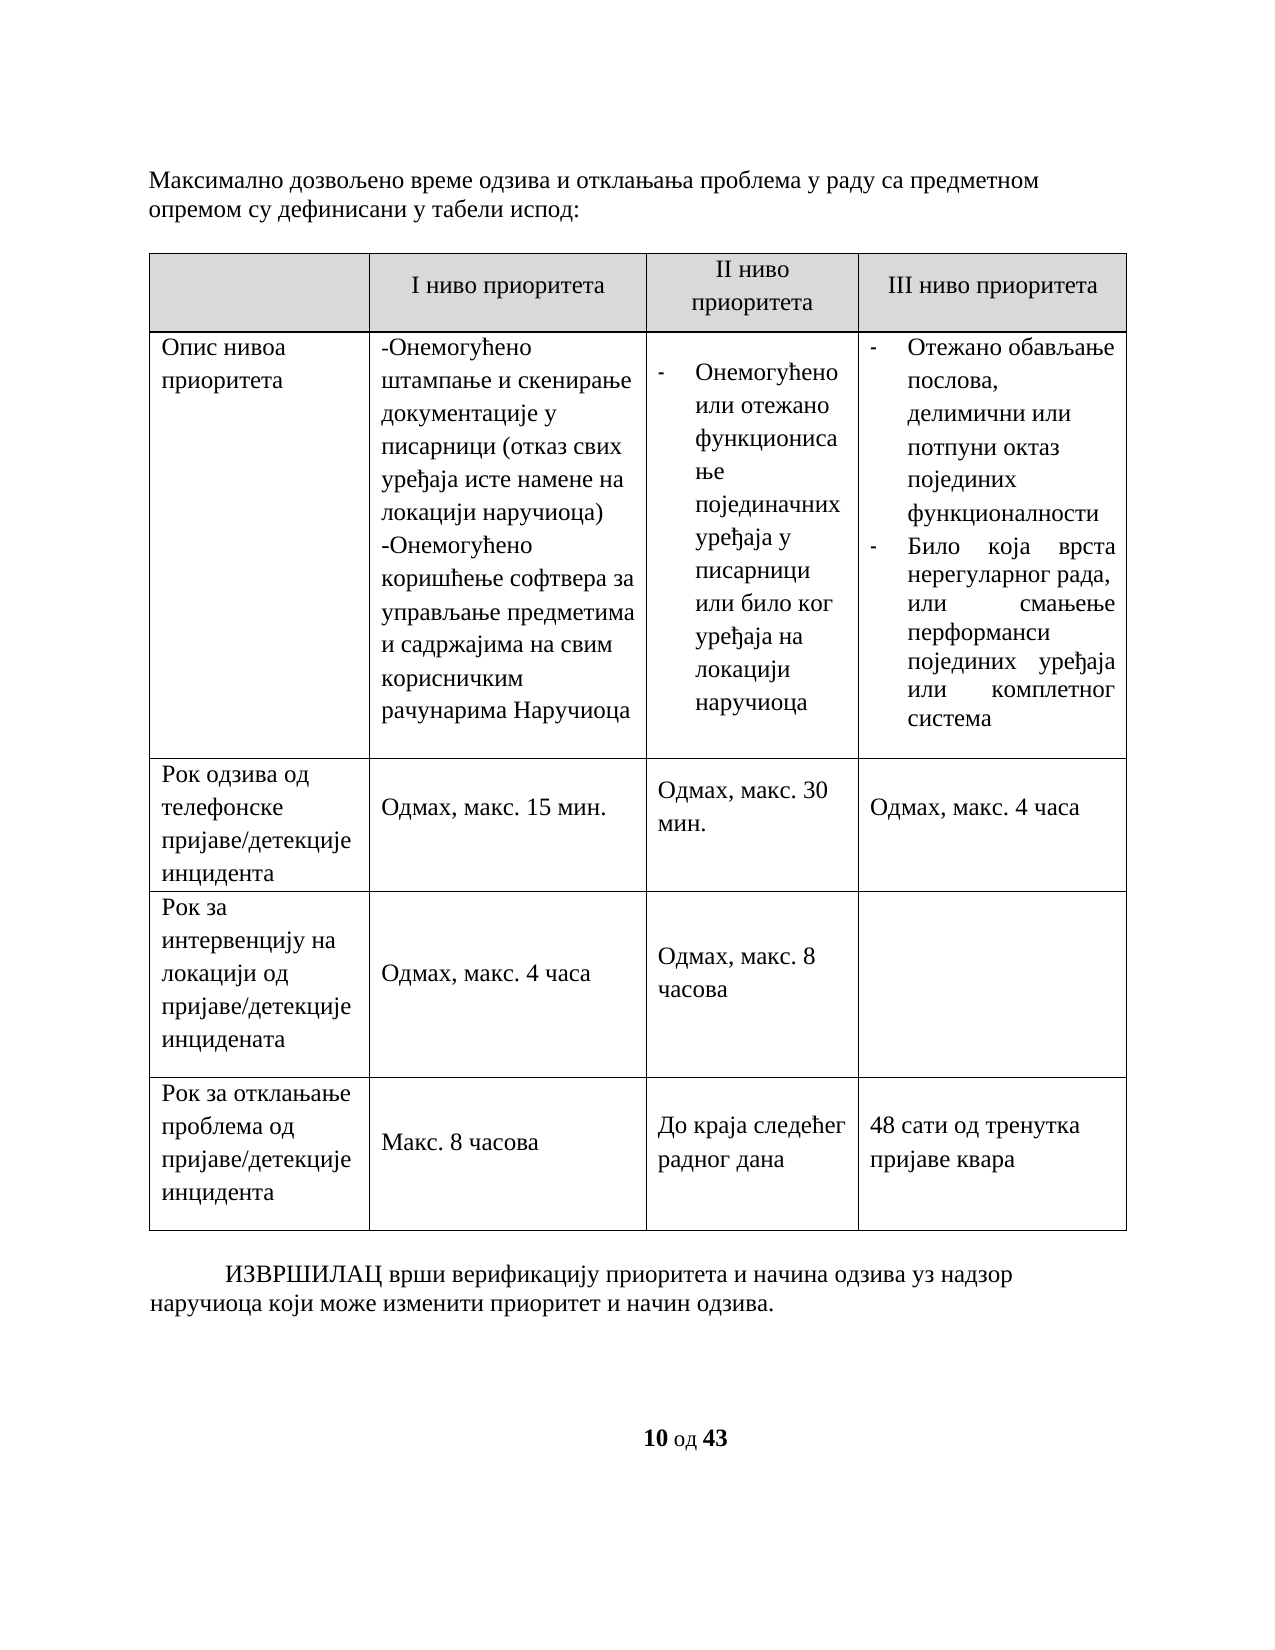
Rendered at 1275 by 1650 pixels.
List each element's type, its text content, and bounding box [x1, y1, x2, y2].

table_cell Рок за отклањање проблема од пријаве/детекције инцидента [150, 1078, 369, 1230]
table_cell Опис нивоа приоритета [150, 333, 369, 758]
table_cell - Онемогућено или отежано функциониса ње појединачних уређаја у писарници или било ког уређаја на локацији наручиоца [647, 333, 858, 758]
table_cell 48 сати од тренутка пријаве квара [859, 1078, 1126, 1230]
table_cell Одмах, макс. 15 мин. [370, 759, 646, 891]
table_cell Одмах, макс. 8 часова [647, 892, 858, 1077]
table_cell Одмах, макс. 4 часа [859, 759, 1126, 891]
table_header III ниво приоритета [859, 254, 1126, 331]
table_cell Рок за интервенцију на локацији од пријаве/детекције инцидената [150, 892, 369, 1077]
table_cell До краја следећег радног дана [647, 1078, 858, 1230]
table_cell [859, 892, 1126, 1077]
table_header II ниво приоритета [647, 254, 858, 331]
table_cell Одмах, макс. 4 часа [370, 892, 646, 1077]
table_cell Одмах, макс. 30 мин. [647, 759, 858, 891]
table_header I ниво приоритета [370, 254, 646, 331]
table_cell Макс. 8 часова [370, 1078, 646, 1230]
text ИЗВРШИЛАЦ врши верификацију приоритета и начина одзива уз надзор наручиоца који може изменити приоритет и начин одзива. [150, 1259, 1122, 1317]
table_cell Отежано обављање послова, делимични или потпуни октаз појединих функционалности Било која врста нерегуларног рада, или смањење перформанси појединих уређаја или комплетног система [859, 333, 1126, 758]
table_cell -Онемогућено штампање и скенирање документације у писарници (отказ свих уређаја исте намене на локацији наручиоца) -Онемогућено коришћење софтвера за управљање предметима и садржајима на свим корисничким рачунарима Наручиоца [370, 333, 646, 758]
text Максимално дозвољено време одзива и отклањања проблема у раду са предметном опремом су дефинисани у табели испод: [148, 166, 1118, 223]
table_header [150, 254, 369, 331]
table_cell Рок одзива од телефонске пријаве/детекције инцидента [150, 759, 369, 891]
